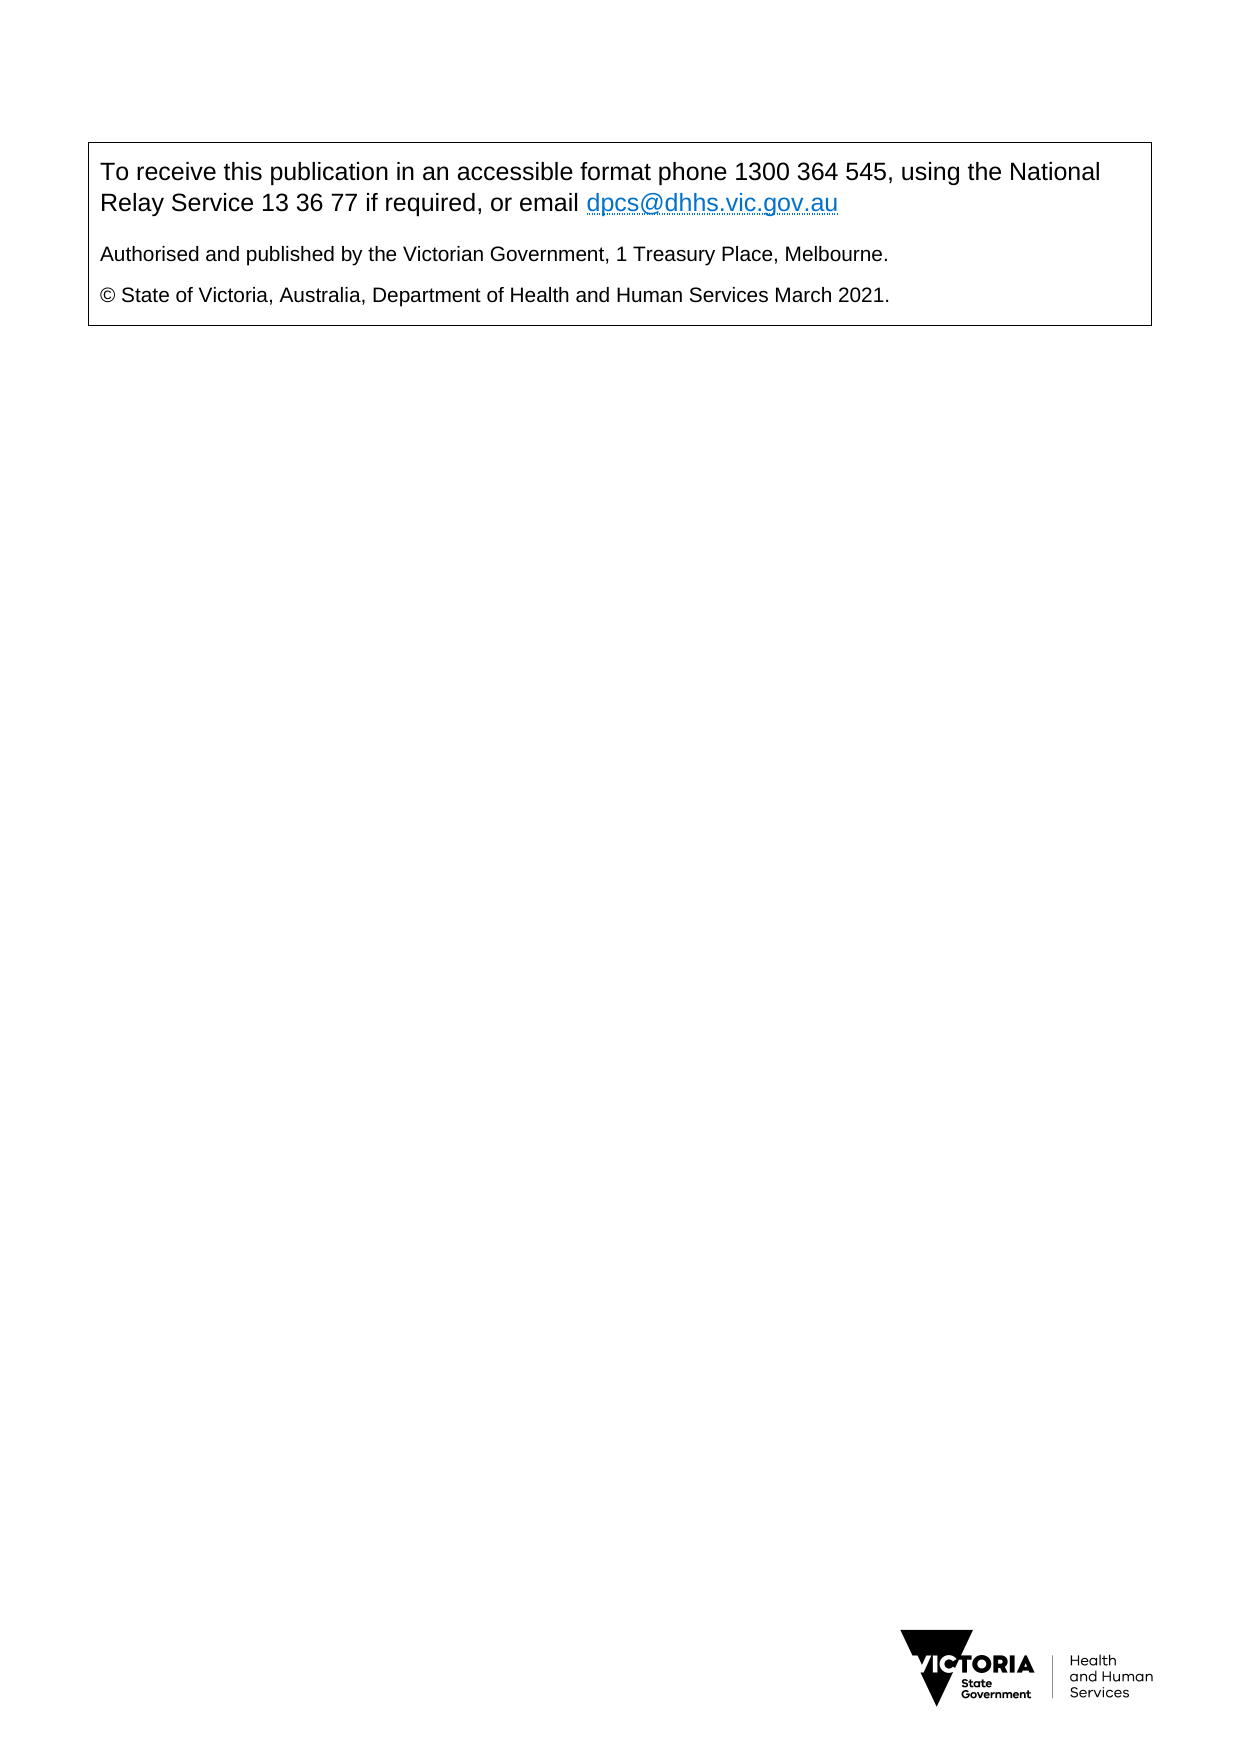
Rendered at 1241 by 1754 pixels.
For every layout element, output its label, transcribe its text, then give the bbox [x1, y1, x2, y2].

table_header To receive this publication in an accessible format phone 1300 364 545, using the National Relay Service 13 36 77 if required, or email dpcs@dhhs.vic.gov.au Authorised and published by the Victorian Government, 1 Treasury Place, Melbourne. © State of Victoria, Australia, Department of Health and Human Services March 2021. [89, 143, 1151, 325]
picture [0, 1624, 1241, 1754]
